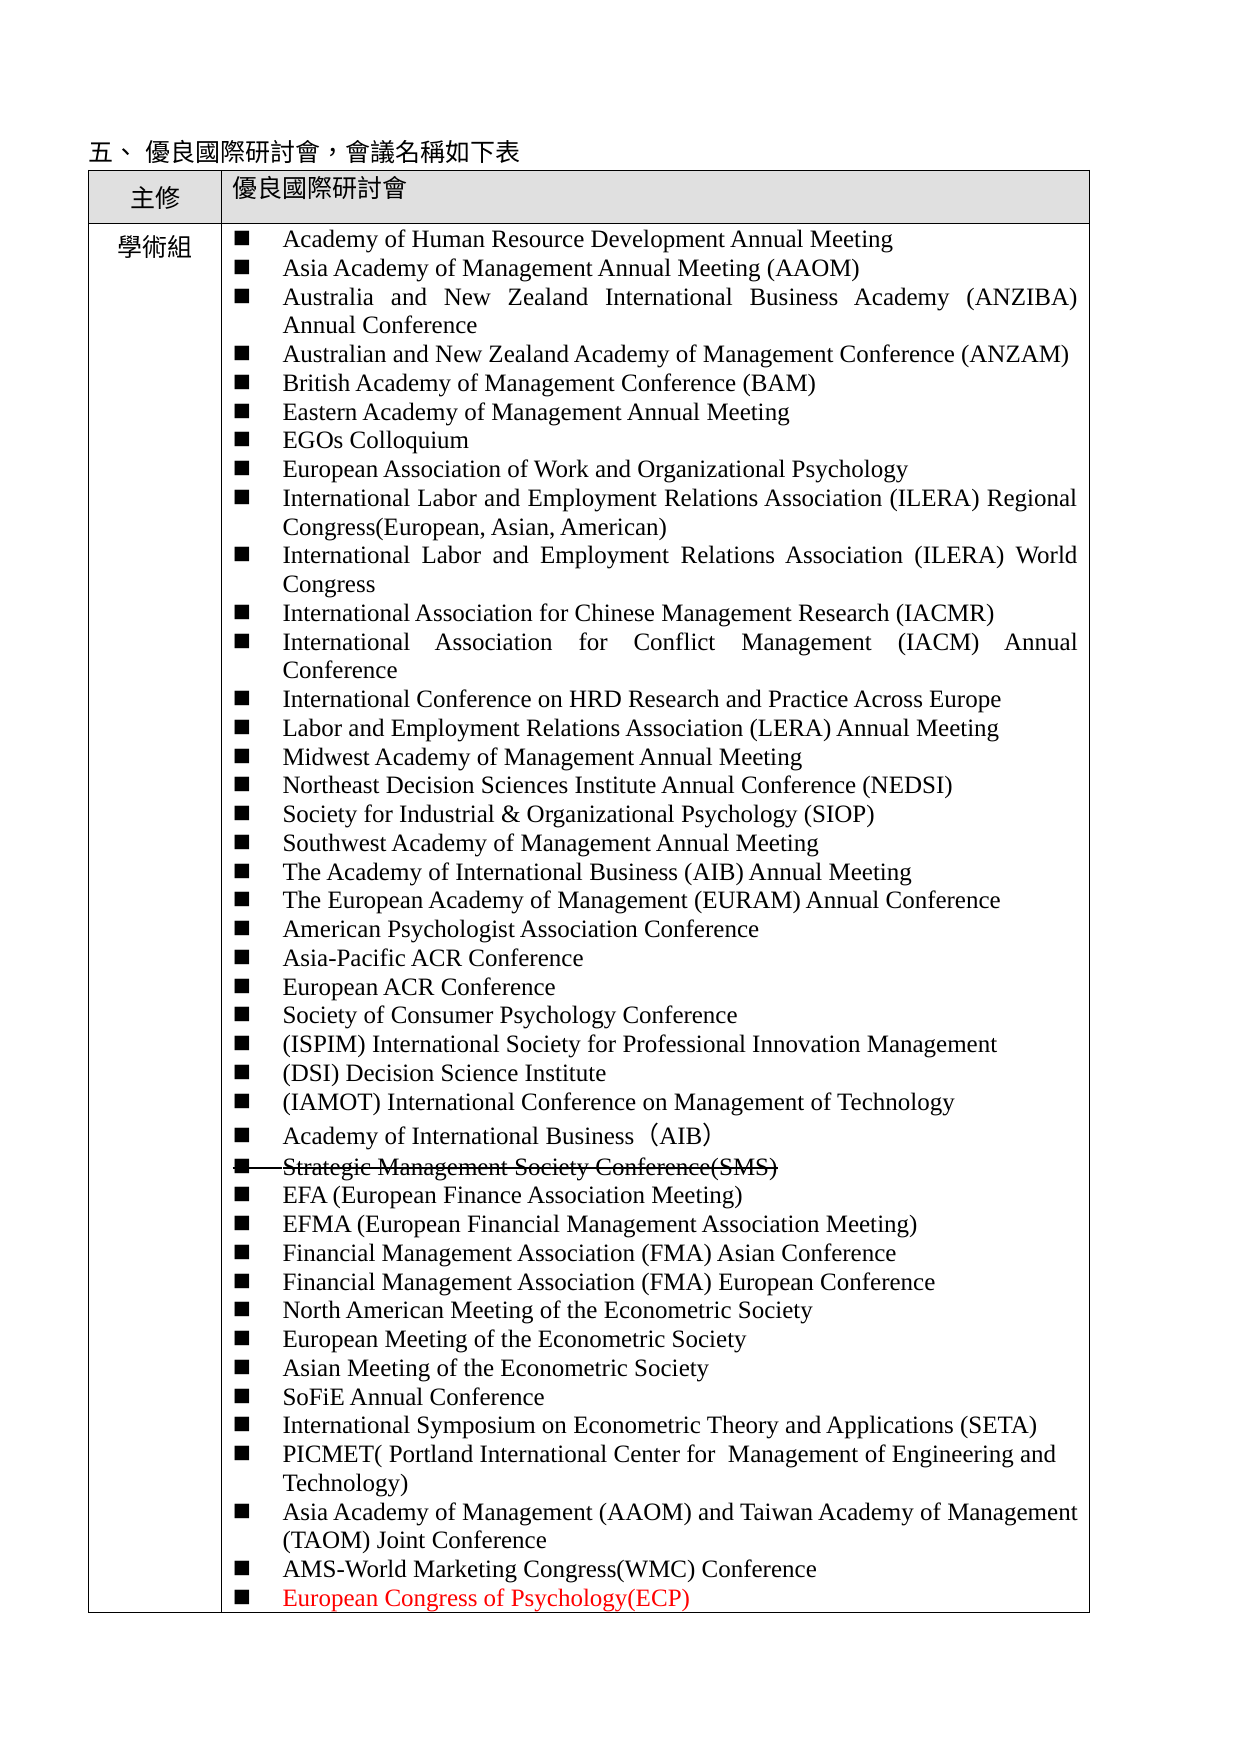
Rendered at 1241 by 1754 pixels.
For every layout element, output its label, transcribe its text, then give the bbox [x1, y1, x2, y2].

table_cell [222, 224, 1089, 1612]
list 優良國際研討會，會議名稱如下表 [89, 132, 1152, 170]
table_header 主修 [89, 171, 221, 223]
table_cell 學術組 [89, 224, 221, 1612]
table_header 優良國際研討會 [222, 171, 1089, 223]
